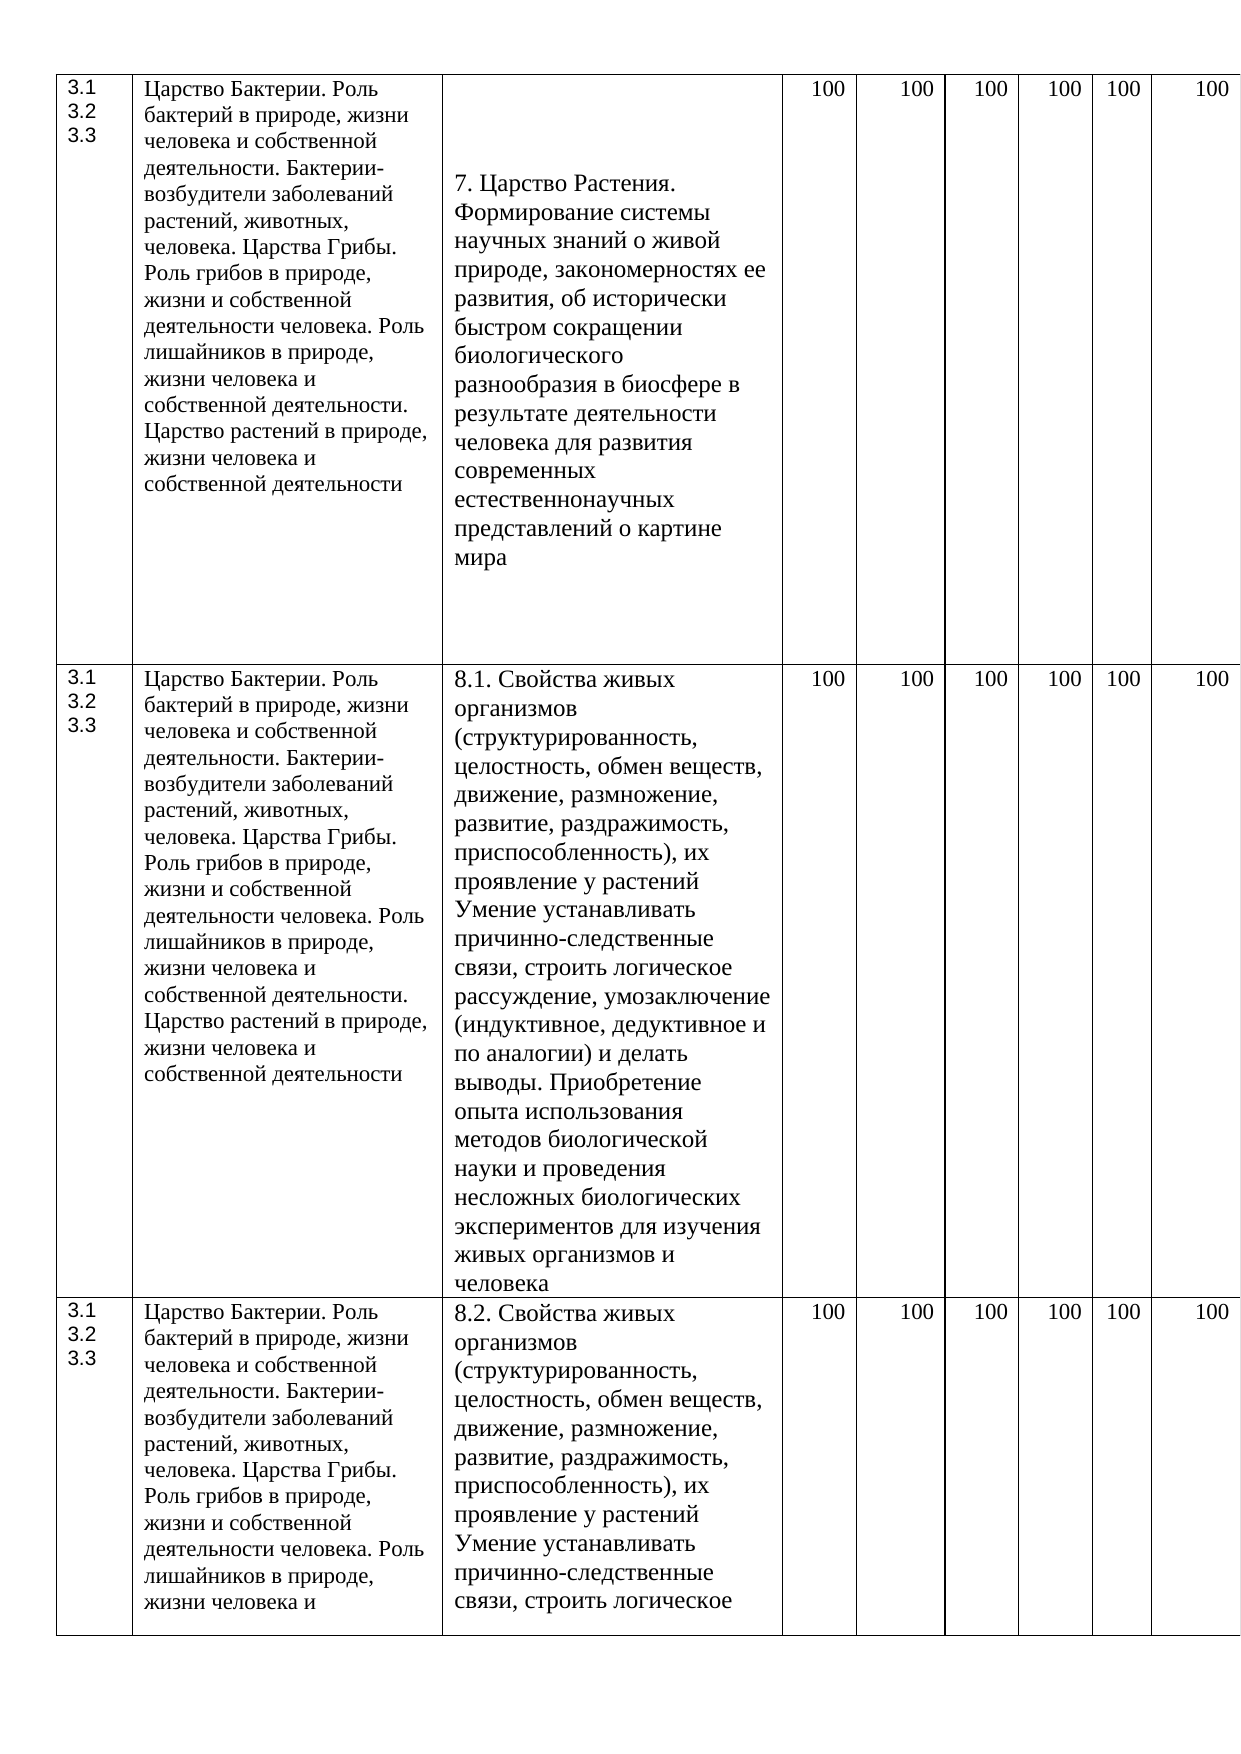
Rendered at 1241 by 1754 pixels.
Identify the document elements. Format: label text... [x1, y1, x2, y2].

table_cell 100 [1093, 75, 1151, 663]
table_cell 100 [1019, 665, 1092, 1297]
table_cell 7. Царство Растения. Формирование системы научных знаний о живой природе, закономерностях ее развития, об исторически быстром сокращении биологического разнообразия в биосфере в результате деятельности человека для развития современных естественнонаучных представлений о картине мира [443, 75, 782, 663]
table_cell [133, 1298, 442, 1635]
table_cell 100 [1093, 1298, 1151, 1635]
table_cell 100 [857, 1298, 944, 1635]
table_cell 3.1 3.2 3.3 [57, 75, 132, 663]
table_cell 100 [1152, 665, 1240, 1297]
table_cell 100 [857, 665, 944, 1297]
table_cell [443, 1298, 782, 1635]
table_cell 100 [1152, 75, 1240, 663]
table_cell 3.1 3.2 3.3 [57, 665, 132, 1297]
table_cell 100 [857, 75, 944, 663]
table_cell 100 [1152, 1298, 1240, 1635]
table_cell 100 [1019, 1298, 1092, 1635]
table_cell 100 [946, 75, 1018, 663]
table_cell 100 [783, 75, 856, 663]
table_cell 3.1 3.2 3.3 [57, 1298, 132, 1635]
table_cell 100 [783, 1298, 856, 1635]
table_cell 8.1. Свойства живых организмов (структурированность, целостность, обмен веществ, движение, размножение, развитие, раздражимость, приспособленность), их проявление у растений Умение устанавливать причинно-следственные связи, строить логическое рассуждение, умозаключение (индуктивное, дедуктивное и по аналогии) и делать выводы. Приобретение опыта использования методов биологической науки и проведения несложных биологических экспериментов для изучения живых организмов и человека [443, 665, 782, 1297]
table_cell 100 [946, 665, 1018, 1297]
table_cell 100 [946, 1298, 1018, 1635]
table_cell 100 [783, 665, 856, 1297]
table_cell 100 [1019, 75, 1092, 663]
table_cell 100 [1093, 665, 1151, 1297]
